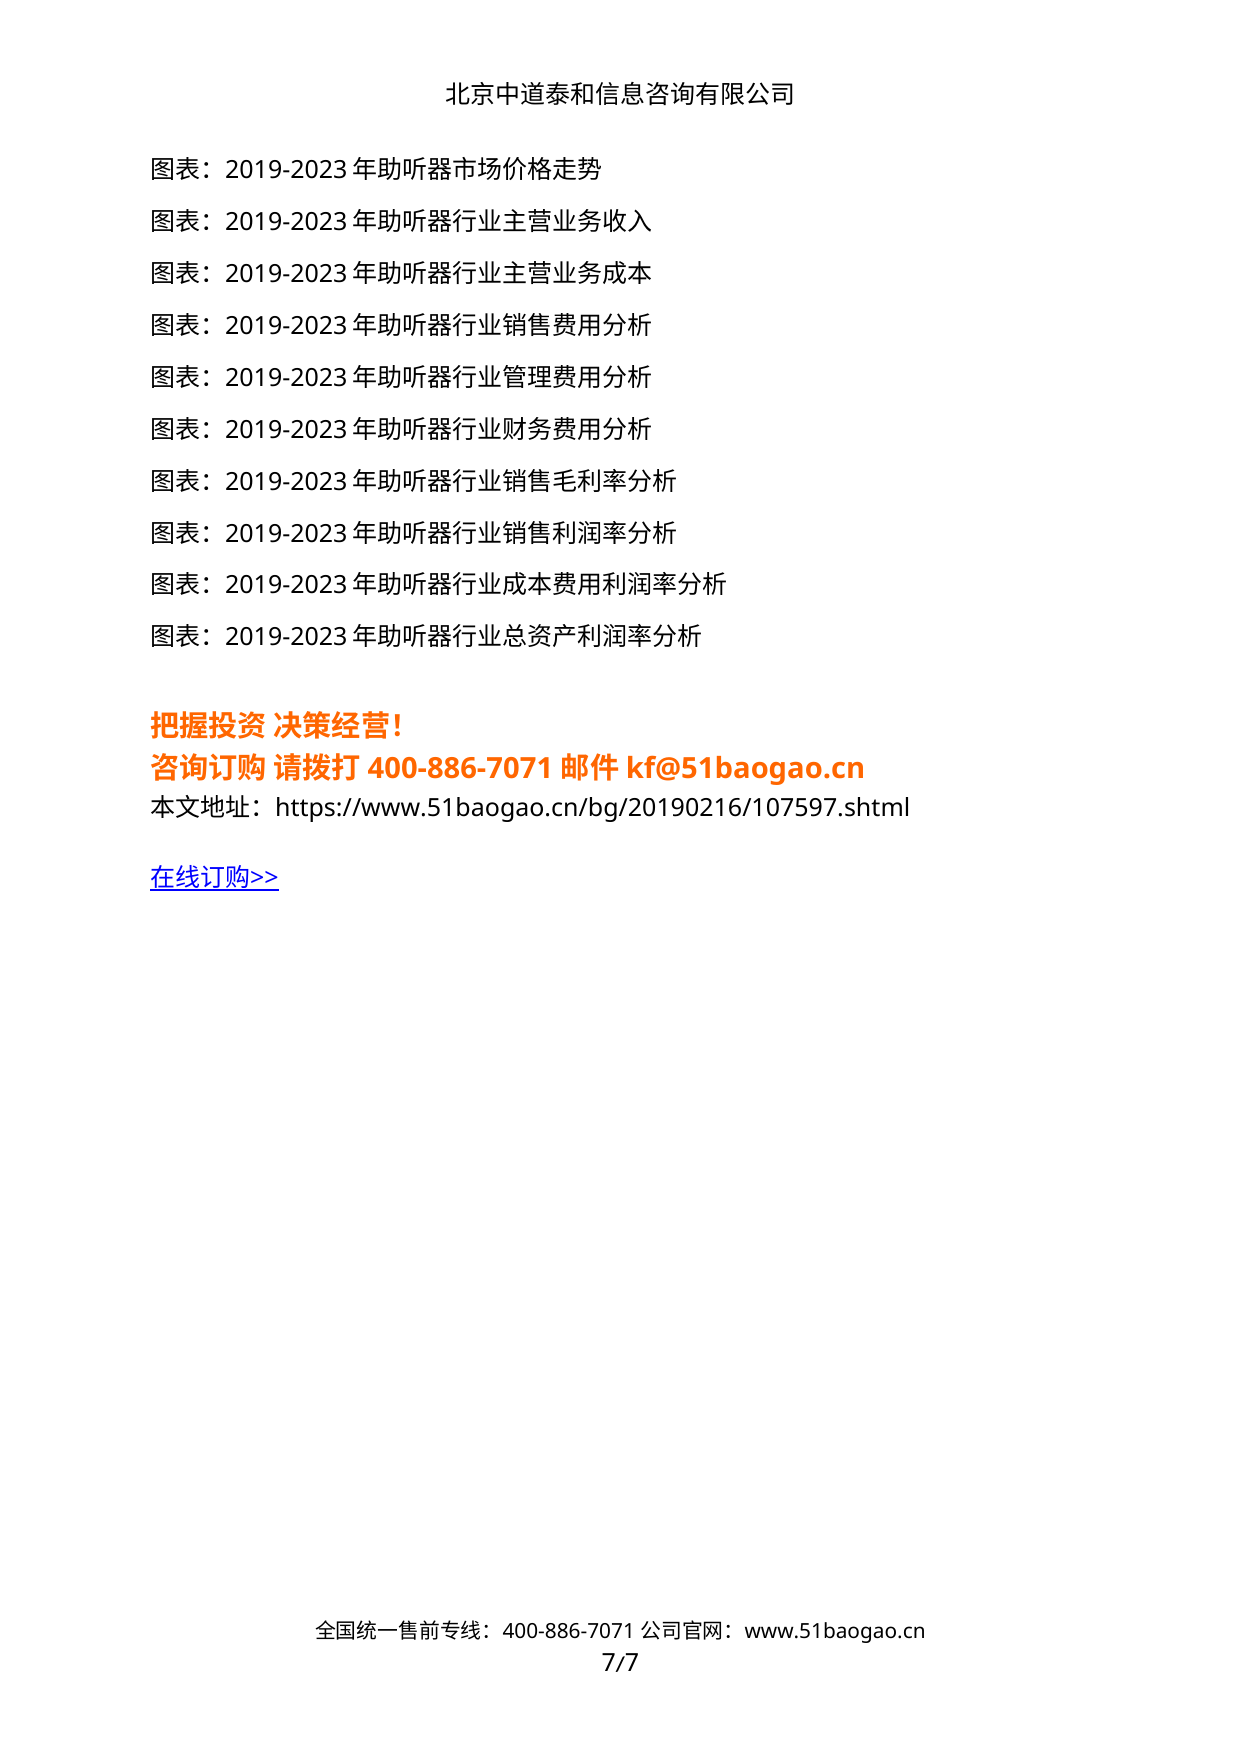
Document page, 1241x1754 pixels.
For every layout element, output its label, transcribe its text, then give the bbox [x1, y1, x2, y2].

text 图表：2019-2023年助听器行业主营业务收入 [150, 202, 1090, 238]
text 图表：2019-2023年助听器行业总资产利润率分析 [150, 617, 1090, 653]
text 图表：2019-2023年助听器行业成本费用利润率分析 [150, 565, 1090, 601]
text 图表：2019-2023年助听器行业销售费用分析 [150, 306, 1090, 342]
text 图表：2019-2023年助听器行业销售毛利率分析 [150, 461, 1090, 497]
text 在线订购>> [150, 824, 1090, 894]
text 图表：2019-2023年助听器市场价格走势 [150, 150, 1090, 186]
text 把握投资 决策经营！咨询订购 请拨打 400-886-7071 邮件 kf@51baogao.cn本文地址：https://www.51baogao.cn/bg/20190216/107597.shtml [150, 669, 1090, 824]
text 图表：2019-2023年助听器行业销售利润率分析 [150, 513, 1090, 549]
text 图表：2019-2023年助听器行业管理费用分析 [150, 357, 1090, 394]
text 图表：2019-2023年助听器行业财务费用分析 [150, 409, 1090, 446]
text 图表：2019-2023年助听器行业主营业务成本 [150, 254, 1090, 290]
